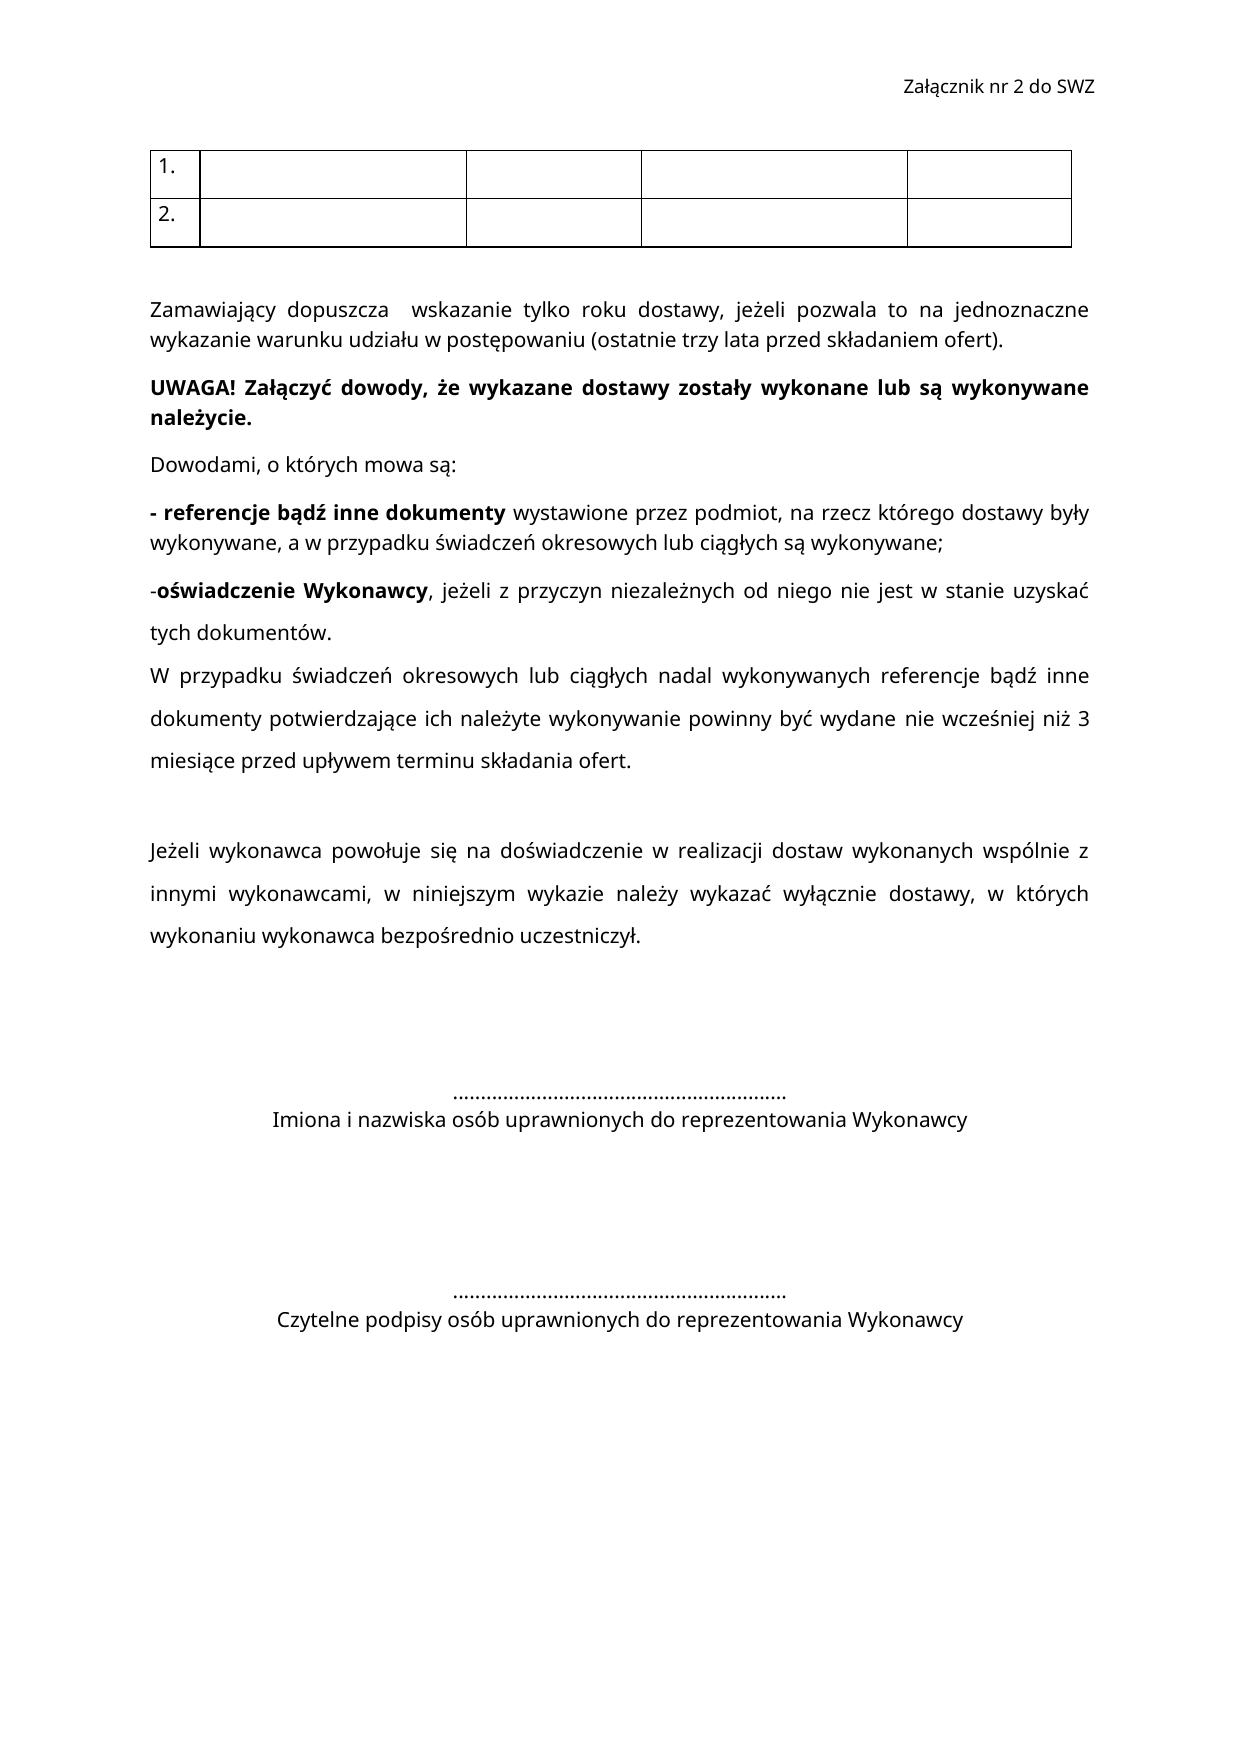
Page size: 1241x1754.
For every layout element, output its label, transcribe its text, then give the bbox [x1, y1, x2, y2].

text Jeżeli wykonawca powołuje się na doświadczenie w realizacji dostaw wykonanych wspólnie z innymi wykonawcami, w niniejszym wykazie należy wykazać wyłącznie dostawy, w których wykonaniu wykonawca bezpośrednio uczestniczył. [150, 836, 1090, 950]
text ............................................................ [150, 1077, 1090, 1106]
text Dowodami, o których mowa są: [150, 451, 1090, 479]
text ............................................................ [150, 1276, 1090, 1305]
table_cell [642, 199, 907, 246]
table_cell [908, 151, 1071, 198]
text -oświadczenie Wykonawcy, jeżeli z przyczyn niezależnych od niego nie jest w stanie uzyskać tych dokumentów. [150, 576, 1090, 647]
table_cell [908, 199, 1071, 246]
table_cell [642, 151, 907, 198]
table_cell 1. [151, 151, 199, 198]
table_cell [201, 151, 466, 198]
text Zamawiający dopuszcza wskazanie tylko roku dostawy, jeżeli pozwala to na jednoznaczne wykazanie warunku udziału w postępowaniu (ostatnie trzy lata przed składaniem ofert). [150, 295, 1090, 354]
text Czytelne podpisy osób uprawnionych do reprezentowania Wykonawcy [150, 1305, 1090, 1333]
table_cell [201, 199, 466, 246]
text - referencje bądź inne dokumenty wystawione przez podmiot, na rzecz którego dostawy były wykonywane, a w przypadku świadczeń okresowych lub ciągłych są wykonywane; [150, 498, 1090, 557]
table_cell [467, 151, 641, 198]
table_cell [467, 199, 641, 246]
table_cell 2. [151, 199, 199, 246]
text Imiona i nazwiska osób uprawnionych do reprezentowania Wykonawcy [150, 1106, 1090, 1134]
text W przypadku świadczeń okresowych lub ciągłych nadal wykonywanych referencje bądź inne dokumenty potwierdzające ich należyte wykonywanie powinny być wydane nie wcześniej niż 3 miesiące przed upływem terminu składania ofert. [150, 661, 1090, 775]
text UWAGA! Załączyć dowody, że wykazane dostawy zostały wykonane lub są wykonywane należycie. [150, 373, 1090, 432]
